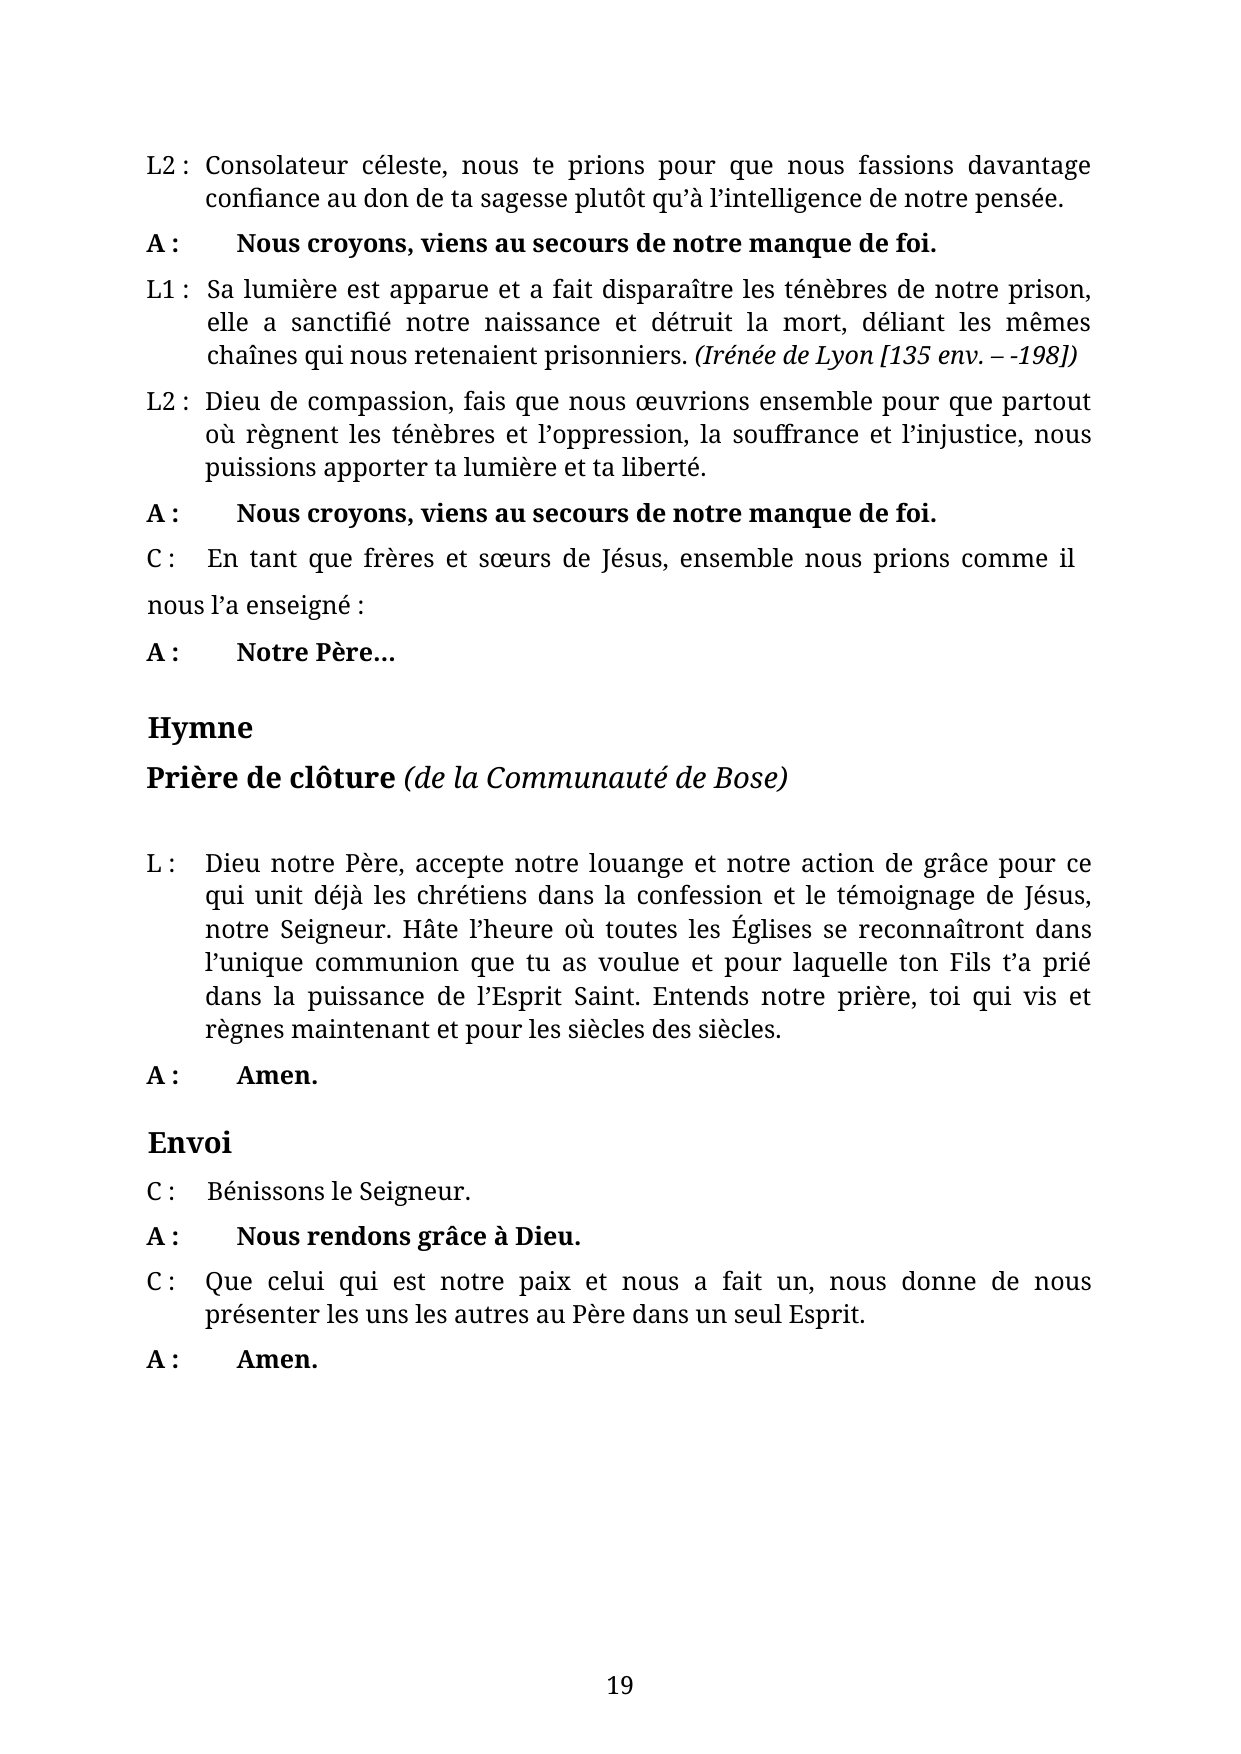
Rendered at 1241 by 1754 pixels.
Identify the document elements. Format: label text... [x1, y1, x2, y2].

text L2 : Consolateur céleste, nous te prions pour que nous fassions davantage confiance au don de ta sagesse plutôt qu’à l’intelligence de notre pensée. [146, 148, 1093, 214]
text C : En tant que frères et sœurs de Jésus, ensemble nous prions comme il nous l’a enseigné : [146, 541, 1077, 622]
text L1 : Sa lumière est apparue et a fait disparaître les ténèbres de notre prison, elle a sanctifié notre naissance et détruit la mort, déliant les mêmes chaînes qui nous retenaient prisonniers. (Irénée de Lyon [135 env. – -198]) [146, 272, 1093, 372]
text A : Nous croyons, viens au secours de notre manque de foi. [146, 496, 1093, 529]
text A : Notre Père… [146, 635, 1077, 669]
text A : Amen. [146, 1057, 1093, 1092]
text A : Nous croyons, viens au secours de notre manque de foi. [146, 226, 1093, 260]
text A : Nous rendons grâce à Dieu. [146, 1218, 1093, 1252]
text Prière de clôture (de la Communauté de Bose) [146, 757, 1093, 797]
text C : Bénissons le Seigneur. [146, 1173, 1093, 1207]
text L2 : Dieu de compassion, fais que nous œuvrions ensemble pour que partout où règnent les ténèbres et l’oppression, la souffrance et l’injustice, nous puissions apporter ta lumière et ta liberté. [146, 384, 1093, 484]
text C : Que celui qui est notre paix et nous a fait un, nous donne de nous présenter les uns les autres au Père dans un seul Esprit. [146, 1264, 1093, 1331]
text A : Amen. [146, 1342, 1093, 1376]
subtitle Envoi [148, 1123, 1092, 1162]
text L : Dieu notre Père, accepte notre louange et notre action de grâce pour ce qui unit déjà les chrétiens dans la confession et le témoignage de Jésus, notre Seigneur. Hâte l’heure où toutes les Églises se reconnaîtront dans l’unique communion que tu as voulue et pour laquelle ton Fils t’a prié dans la puissance de l’Esprit Saint. Entends notre prière, toi qui vis et règnes maintenant et pour les siècles des siècles. [146, 845, 1093, 1046]
subtitle Hymne [148, 707, 1092, 746]
